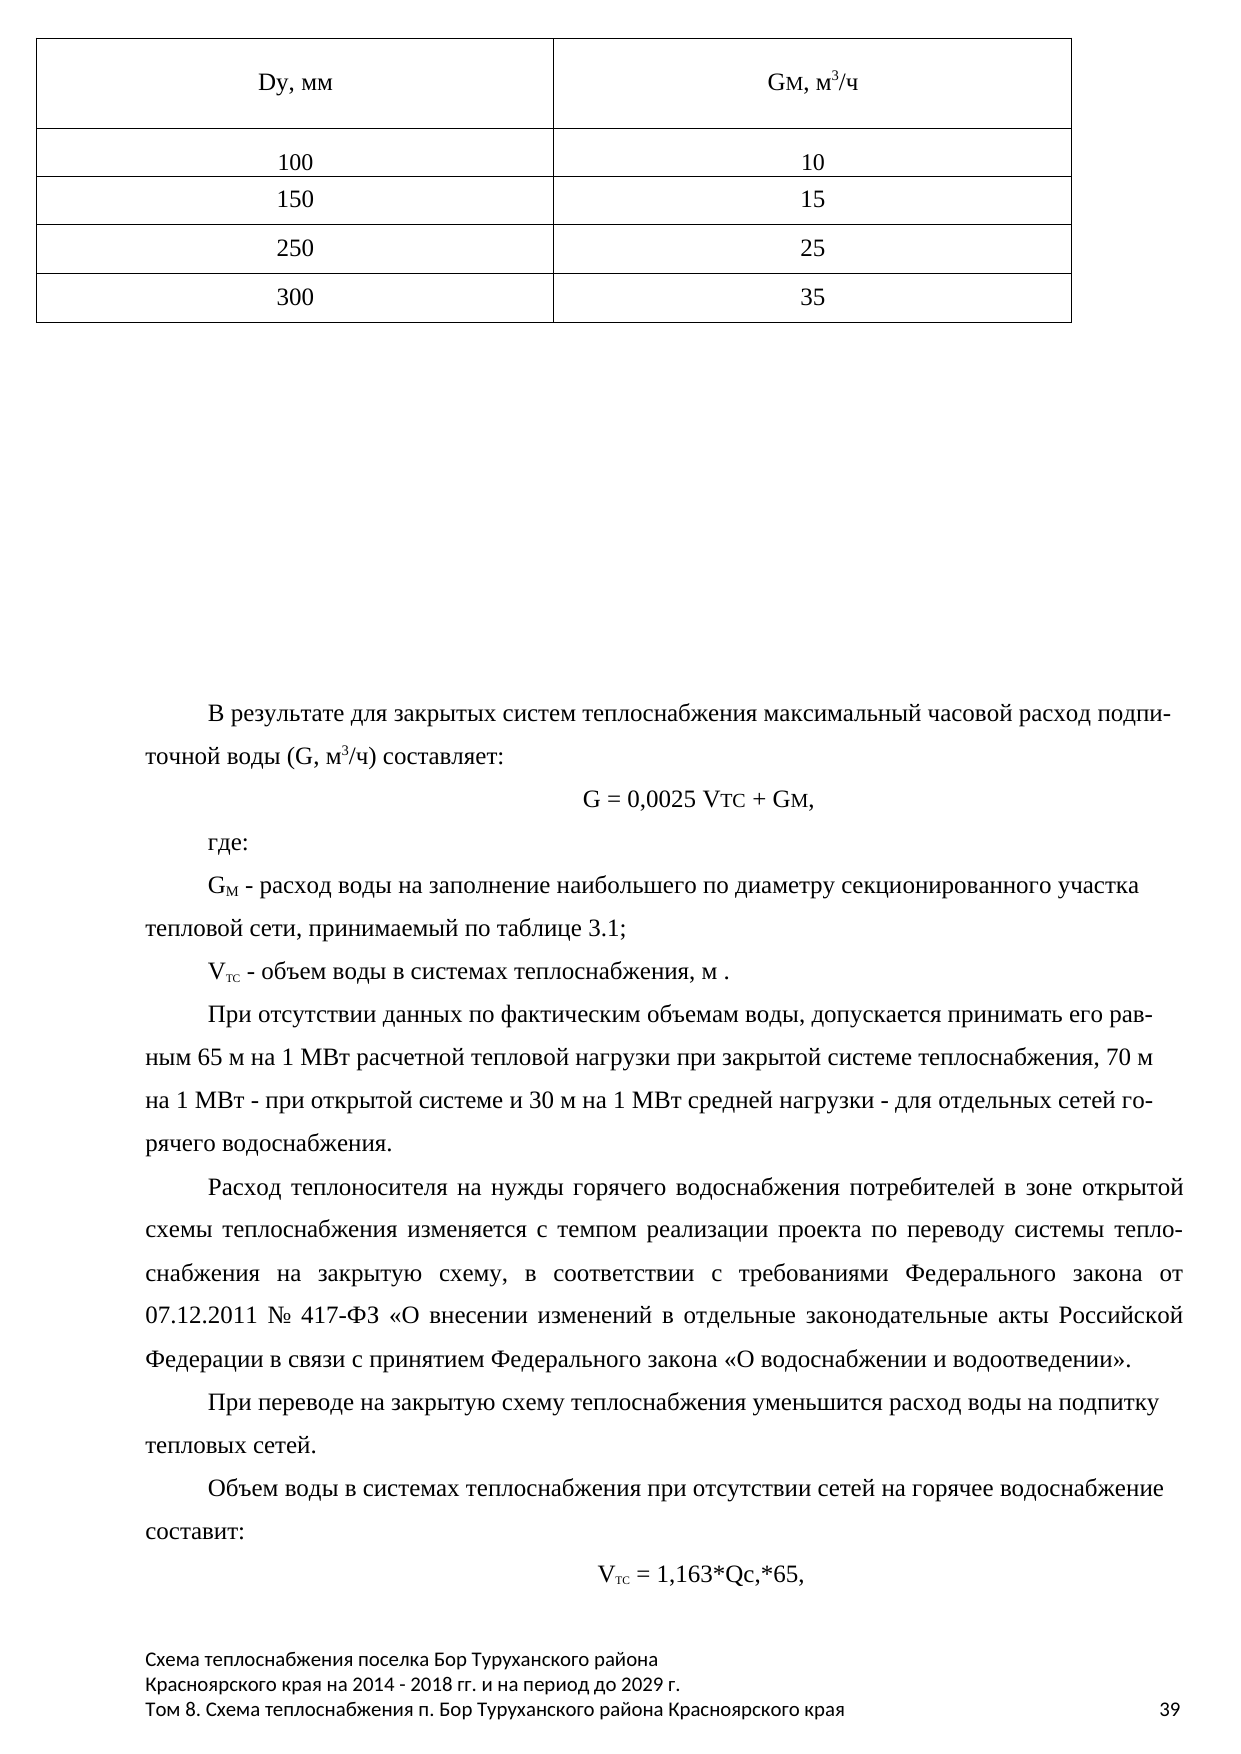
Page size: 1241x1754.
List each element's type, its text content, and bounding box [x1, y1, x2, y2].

text G = 0,0025 Vtc + Gm, [583, 773, 1184, 816]
text Vtc - объем воды в системах теплоснабжения, м . [145, 945, 1184, 988]
table_cell 15 [554, 177, 1071, 224]
table_cell 150 [37, 177, 553, 224]
text Расход теплоносителя на нужды горячего водоснабжения потребителей в зоне открытой схемы теплоснабжения изменяется с темпом реализации проекта по переводу системы тепло- снабжения на закрытую схему, в соответствии с требованиями Федерального закона от 07.12.2011 № 417-ФЗ «О внесении изменений в отдельные законодательные акты Российской Федерации в связи с принятием Федерального закона «О водоснабжении и водоотведении». [145, 1161, 1184, 1376]
text GM - расход воды на заполнение наибольшего по диаметру секционированного участка тепловой сети, принимаемый по таблице 3.1; [145, 859, 1184, 945]
table_cell 10 [554, 129, 1071, 176]
text При отсутствии данных по фактическим объемам воды, допускается принимать его рав- ным 65 м на 1 МВт расчетной тепловой нагрузки при закрытой системе теплоснабжения, 70 м на 1 МВт - при открытой системе и 30 м на 1 МВт средней нагрузки - для отдельных сетей го- рячего водоснабжения. [145, 988, 1184, 1161]
table_cell 300 [37, 274, 553, 322]
table_header Gm, м3/ч [554, 39, 1071, 127]
text Vtc = 1,163*Qc,*65, [597, 1548, 1184, 1591]
table_cell 25 [554, 225, 1071, 273]
text При переводе на закрытую схему теплоснабжения уменьшится расход воды на подпитку тепловых сетей. [145, 1376, 1184, 1462]
text Том 8. Схема теплоснабжения п. Бор Туруханского района Красноярского края [145, 1696, 850, 1721]
table_cell 35 [554, 274, 1071, 322]
text Схема теплоснабжения поселка Бор Туруханского района [145, 1646, 850, 1671]
table_header Dy, мм [37, 39, 553, 127]
table_cell 250 [37, 225, 553, 273]
text где: [145, 816, 1184, 859]
text 39 [1159, 1700, 1180, 1721]
text Объем воды в системах теплоснабжения при отсутствии сетей на горячее водоснабжение составит: [145, 1462, 1184, 1548]
text Красноярского края на 2014 - 2018 гг. и на период до 2029 г. [145, 1671, 850, 1696]
text В результате для закрытых систем теплоснабжения максимальный часовой расход подпи- точной воды (G, м3/ч) составляет: [145, 687, 1184, 773]
table_cell 100 [37, 129, 553, 176]
